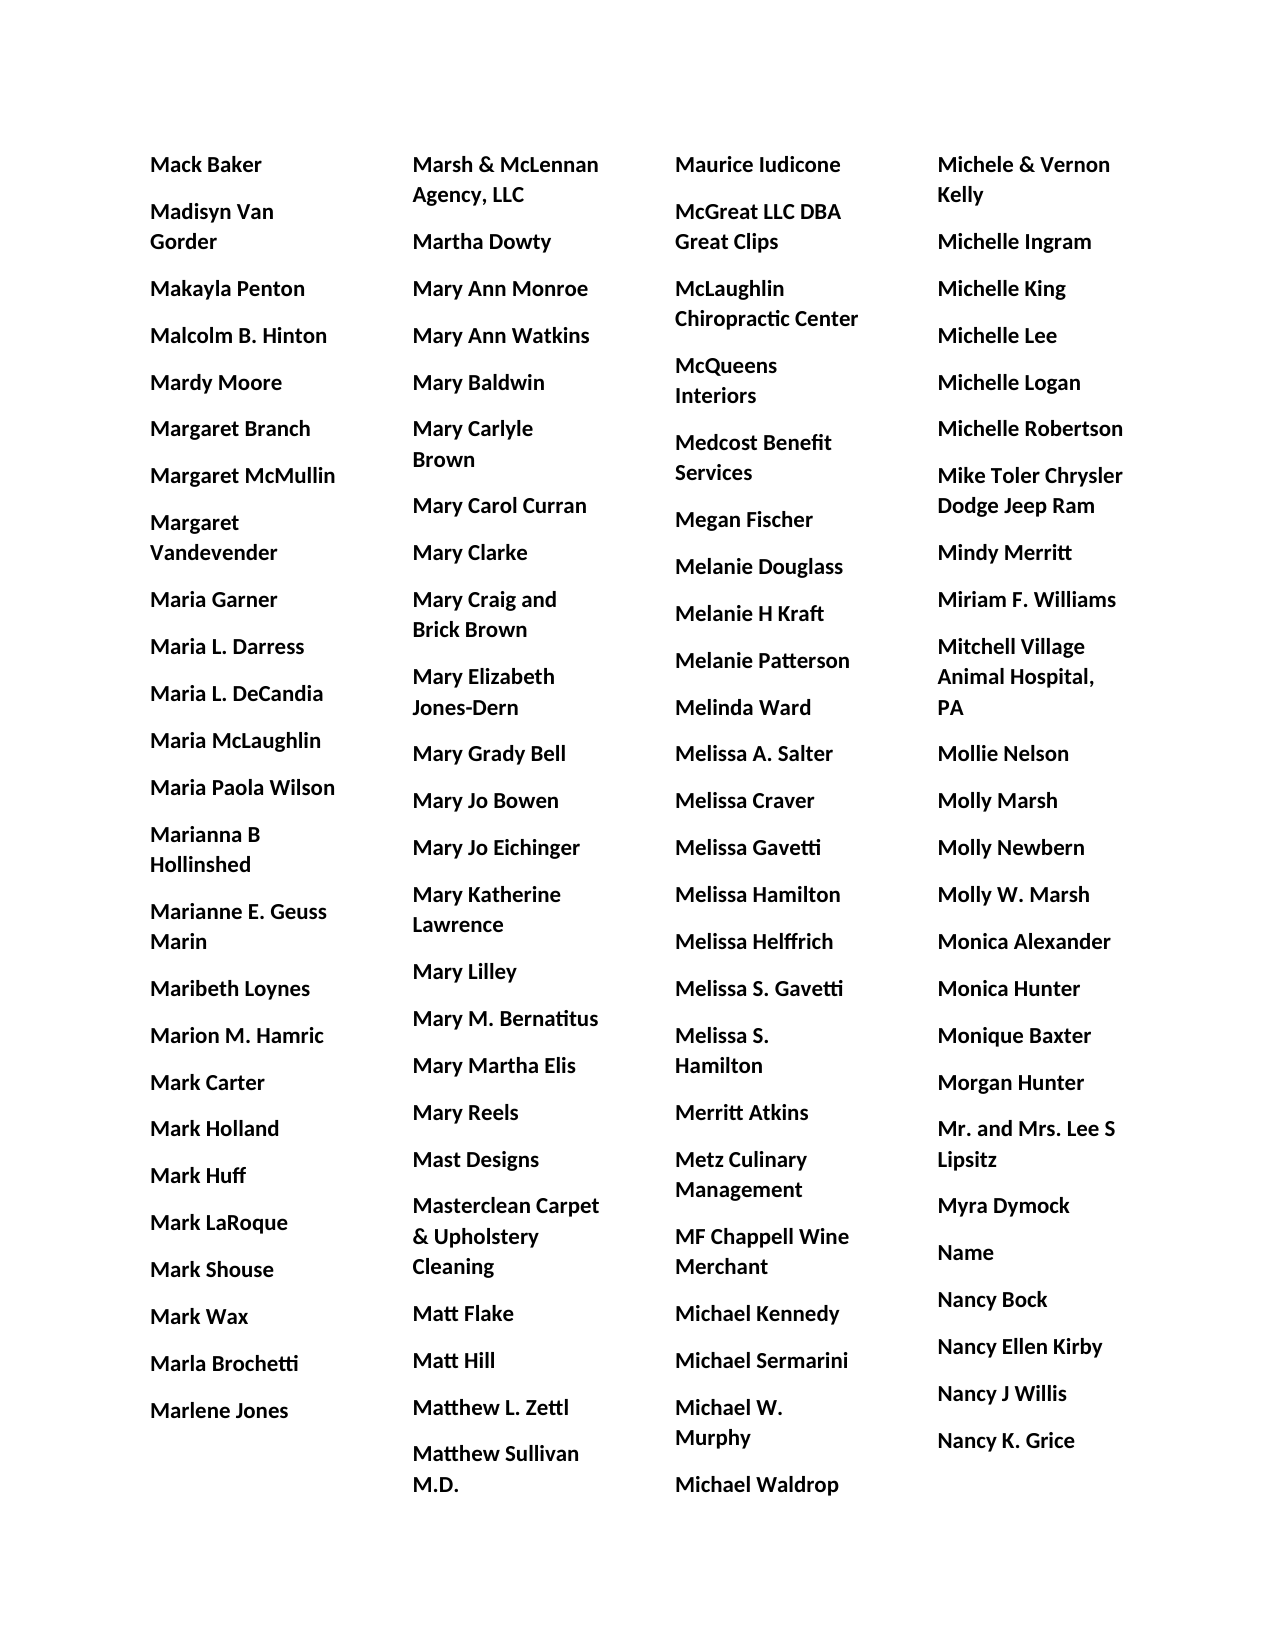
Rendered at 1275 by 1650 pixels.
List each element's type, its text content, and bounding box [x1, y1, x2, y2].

text Madisyn Van Gorder [150, 197, 337, 255]
text Maria McLaughlin [150, 726, 337, 754]
text Malcolm B. Hinton [150, 321, 337, 349]
text Mardy Moore [150, 368, 337, 396]
text Matthew L. Zettl [412, 1393, 600, 1421]
text Matt Hill [412, 1346, 600, 1374]
text Mark LaRoque [150, 1208, 337, 1236]
text Name [937, 1238, 1125, 1267]
text Melanie H Kraft [675, 599, 862, 627]
text McGreat LLC DBA Great Clips [675, 197, 862, 255]
text Mary Ann Monroe [412, 274, 600, 302]
text Mary Jo Eichinger [412, 833, 600, 861]
text Mack Baker [150, 150, 337, 178]
text Marianna B Hollinshed [150, 820, 337, 878]
text Margaret Branch [150, 414, 337, 443]
text Melissa Helffrich [675, 927, 862, 955]
text Monica Hunter [937, 974, 1125, 1002]
text Mary Martha Elis [412, 1051, 600, 1079]
text Monique Baxter [937, 1021, 1125, 1049]
text Michael Kennedy [675, 1299, 862, 1327]
text Mary Lilley [412, 957, 600, 985]
text Mr. and Mrs. Lee S Lipsitz [937, 1114, 1125, 1173]
text Mast Designs [412, 1145, 600, 1173]
text Mary Jo Bowen [412, 786, 600, 814]
text Mindy Merritt [937, 538, 1125, 567]
text Michele & Vernon Kelly [937, 150, 1125, 208]
text Mike Toler Chrysler Dodge Jeep Ram [937, 461, 1125, 520]
text Maria Garner [150, 585, 337, 613]
text Marsh & McLennan Agency, LLC [412, 150, 600, 208]
text Marla Brochetti [150, 1349, 337, 1377]
text McQueens Interiors [675, 351, 862, 409]
text Mark Carter [150, 1068, 337, 1096]
text Miriam F. Williams [937, 585, 1125, 613]
text Melissa A. Salter [675, 739, 862, 768]
text Mary Craig and Brick Brown [412, 585, 600, 644]
text Mark Holland [150, 1114, 337, 1143]
text Mollie Nelson [937, 739, 1125, 768]
text Michelle King [937, 274, 1125, 302]
text Mary Reels [412, 1098, 600, 1126]
text Melissa Hamilton [675, 880, 862, 908]
text Melissa Gavetti [675, 833, 862, 861]
text Merritt Atkins [675, 1098, 862, 1126]
text Nancy J Willis [937, 1379, 1125, 1407]
text Melissa S. Gavetti [675, 974, 862, 1002]
text Mary Carol Curran [412, 492, 600, 520]
text Marlene Jones [150, 1396, 337, 1424]
text Molly Marsh [937, 786, 1125, 814]
text Mary Grady Bell [412, 739, 600, 768]
text Melanie Douglass [675, 552, 862, 580]
text Matthew Sullivan M.D. [412, 1439, 600, 1498]
text Mitchell Village Animal Hospital, PA [937, 632, 1125, 721]
text Mark Huff [150, 1161, 337, 1189]
text Mark Shouse [150, 1255, 337, 1283]
text Martha Dowty [412, 227, 600, 255]
text Megan Fischer [675, 505, 862, 533]
text Maribeth Loynes [150, 974, 337, 1002]
text Medcost Benefit Services [675, 428, 862, 486]
text Maria Paola Wilson [150, 773, 337, 801]
text Metz Culinary Management [675, 1145, 862, 1203]
text Michelle Logan [937, 368, 1125, 396]
text Michelle Ingram [937, 227, 1125, 255]
text Mary Ann Watkins [412, 321, 600, 349]
text Margaret McMullin [150, 461, 337, 489]
text Morgan Hunter [937, 1068, 1125, 1096]
text Michael W. Murphy [675, 1393, 862, 1451]
text Mary Baldwin [412, 368, 600, 396]
text Michelle Lee [937, 321, 1125, 349]
text Mary Elizabeth Jones-Dern [412, 662, 600, 721]
text Mary Katherine Lawrence [412, 880, 600, 938]
text Melanie Patterson [675, 646, 862, 674]
text Molly Newbern [937, 833, 1125, 861]
text Masterclean Carpet & Upholstery Cleaning [412, 1192, 600, 1280]
text Marion M. Hamric [150, 1021, 337, 1049]
text Mary M. Bernatitus [412, 1004, 600, 1032]
text Mary Carlyle Brown [412, 414, 600, 473]
text Nancy Ellen Kirby [937, 1332, 1125, 1360]
text Maria L. DeCandia [150, 679, 337, 707]
text Mark Wax [150, 1302, 337, 1330]
text Maria L. Darress [150, 632, 337, 660]
text Mary Clarke [412, 538, 600, 567]
text Michael Waldrop [675, 1470, 862, 1498]
text Michelle Robertson [937, 414, 1125, 443]
text Nancy Bock [937, 1285, 1125, 1313]
text Nancy K. Grice [937, 1426, 1125, 1454]
text Melinda Ward [675, 693, 862, 721]
text Molly W. Marsh [937, 880, 1125, 908]
text Melissa S. Hamilton [675, 1021, 862, 1079]
text Monica Alexander [937, 927, 1125, 955]
text McLaughlin Chiropractic Center [675, 274, 862, 332]
text Melissa Craver [675, 786, 862, 814]
text Maurice Iudicone [675, 150, 862, 178]
text Margaret Vandevender [150, 508, 337, 567]
text Myra Dymock [937, 1192, 1125, 1220]
text Michael Sermarini [675, 1346, 862, 1374]
text MF Chappell Wine Merchant [675, 1222, 862, 1280]
text Marianne E. Geuss Marin [150, 897, 337, 955]
text Matt Flake [412, 1299, 600, 1327]
text Makayla Penton [150, 274, 337, 302]
